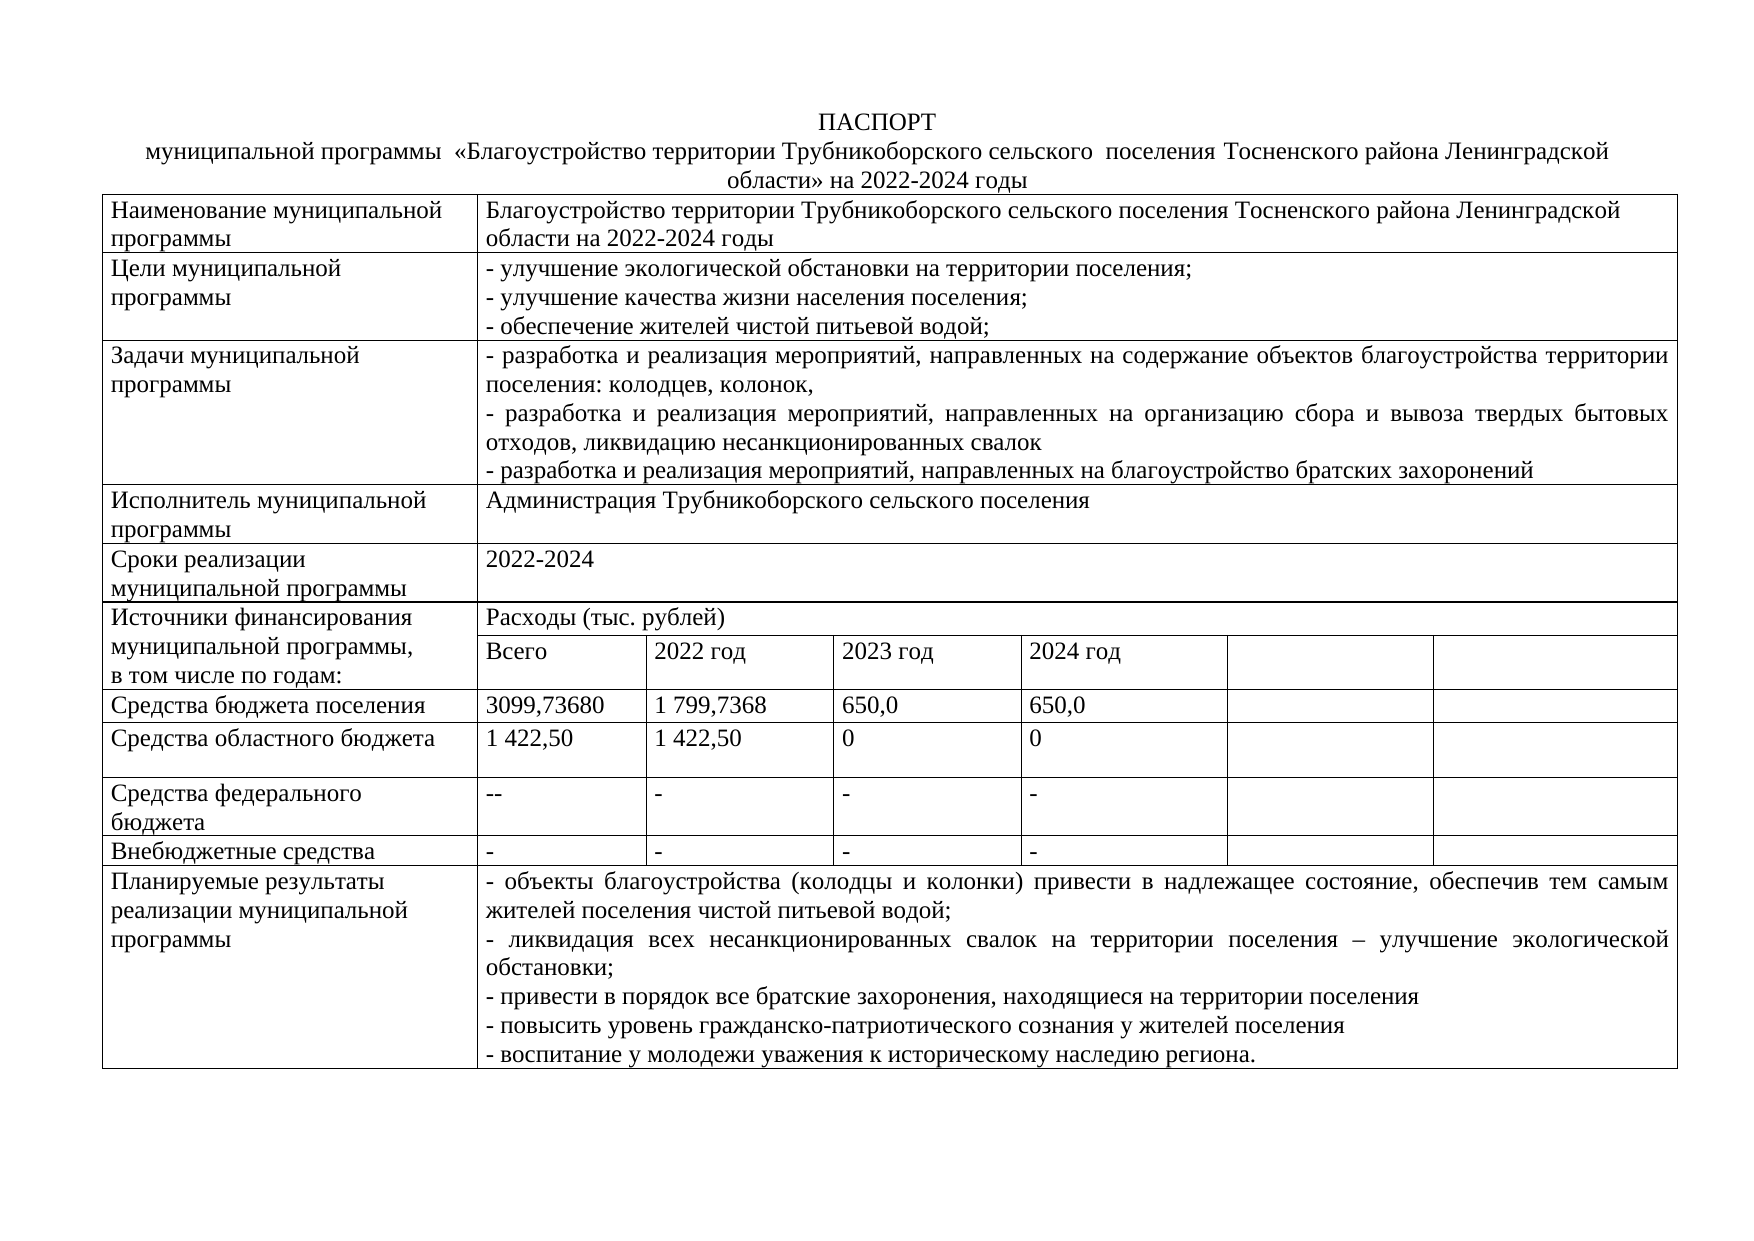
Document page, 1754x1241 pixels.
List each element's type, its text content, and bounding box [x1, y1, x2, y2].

table_cell - улучшение экологической обстановки на территории поселения; - улучшение качества жизни населения поселения; - обеспечение жителей чистой питьевой водой; [478, 253, 1677, 339]
table_cell 3099,73680 [478, 690, 646, 722]
table_cell Средства бюджета поселения [103, 690, 477, 722]
table_cell 1 422,50 [647, 723, 833, 777]
table_cell - объекты благоустройства (колодцы и колонки) привести в надлежащее состояние, обеспечив тем самым жителей поселения чистой питьевой водой; - ликвидация всех несанкционированных свалок на территории поселения – улучшение экологической обстановки; - привести в порядок все братские захоронения, находящиеся на территории поселения - повысить уровень гражданско-патриотического сознания у жителей поселения - воспитание у молодежи уважения к историческому наследию региона. [478, 866, 1677, 1067]
table_cell Внебюджетные средства [103, 836, 477, 865]
table_header Благоустройство территории Трубникоборского сельского поселения Тосненского района Ленинградской области на 2022-2024 годы [478, 195, 1677, 252]
table_cell [1228, 836, 1433, 865]
table_cell -- [478, 778, 646, 835]
table_cell Средства федерального бюджета [103, 778, 477, 835]
table_cell Планируемые результаты реализации муниципальной программы [103, 866, 477, 1067]
table_cell 2022-2024 [478, 544, 1677, 601]
table_cell [1434, 690, 1677, 722]
table_cell [1228, 690, 1433, 722]
table_cell [1228, 636, 1433, 689]
table_cell Администрация Трубникоборского сельского поселения [478, 485, 1677, 543]
table_cell [1434, 723, 1677, 777]
table_cell Цели муниципальной программы [103, 253, 477, 339]
text муниципальной программы «Благоустройство территории Трубникоборского сельского поселения Тосненского района Ленинградской области» на 2022-2024 годы [118, 136, 1636, 194]
text ПАСПОРТ [118, 107, 1636, 136]
table_cell 650,0 [834, 690, 1021, 722]
table_cell 650,0 [1022, 690, 1227, 722]
table_cell Исполнитель муниципальной программы [103, 485, 477, 543]
table_cell 2022 год [647, 636, 833, 689]
table_cell Сроки реализации муниципальной программы [103, 544, 477, 601]
table_cell 0 [1022, 723, 1227, 777]
table_cell [1434, 636, 1677, 689]
table_cell - [834, 778, 1021, 835]
table_cell Средства областного бюджета [103, 723, 477, 777]
table_cell 1 422,50 [478, 723, 646, 777]
table_cell Источники финансирования муниципальной программы, в том числе по годам: [103, 603, 477, 689]
table_cell Всего [478, 636, 646, 689]
table_cell [1434, 778, 1677, 835]
table_cell 0 [834, 723, 1021, 777]
table_cell 1 799,7368 [647, 690, 833, 722]
table_cell - [478, 836, 646, 865]
table_cell 2023 год [834, 636, 1021, 689]
table_cell 2024 год [1022, 636, 1227, 689]
table_cell - [647, 778, 833, 835]
table_cell - [647, 836, 833, 865]
table_cell Задачи муниципальной программы [103, 341, 477, 484]
table_cell [1228, 723, 1433, 777]
table_header Наименование муниципальной программы [103, 195, 477, 252]
table_cell - [834, 836, 1021, 865]
table_cell - [1022, 836, 1227, 865]
table_cell [1434, 836, 1677, 865]
table_cell [1228, 778, 1433, 835]
table_cell Расходы (тыс. рублей) [478, 603, 1677, 635]
table_cell - разработка и реализация мероприятий, направленных на содержание объектов благоустройства территории поселения: колодцев, колонок, - разработка и реализация мероприятий, направленных на организацию сбора и вывоза твердых бытовых отходов, ликвидацию несанкционированных свалок - разработка и реализация мероприятий, направленных на благоустройство братских захоронений [478, 341, 1677, 484]
table_cell - [1022, 778, 1227, 835]
